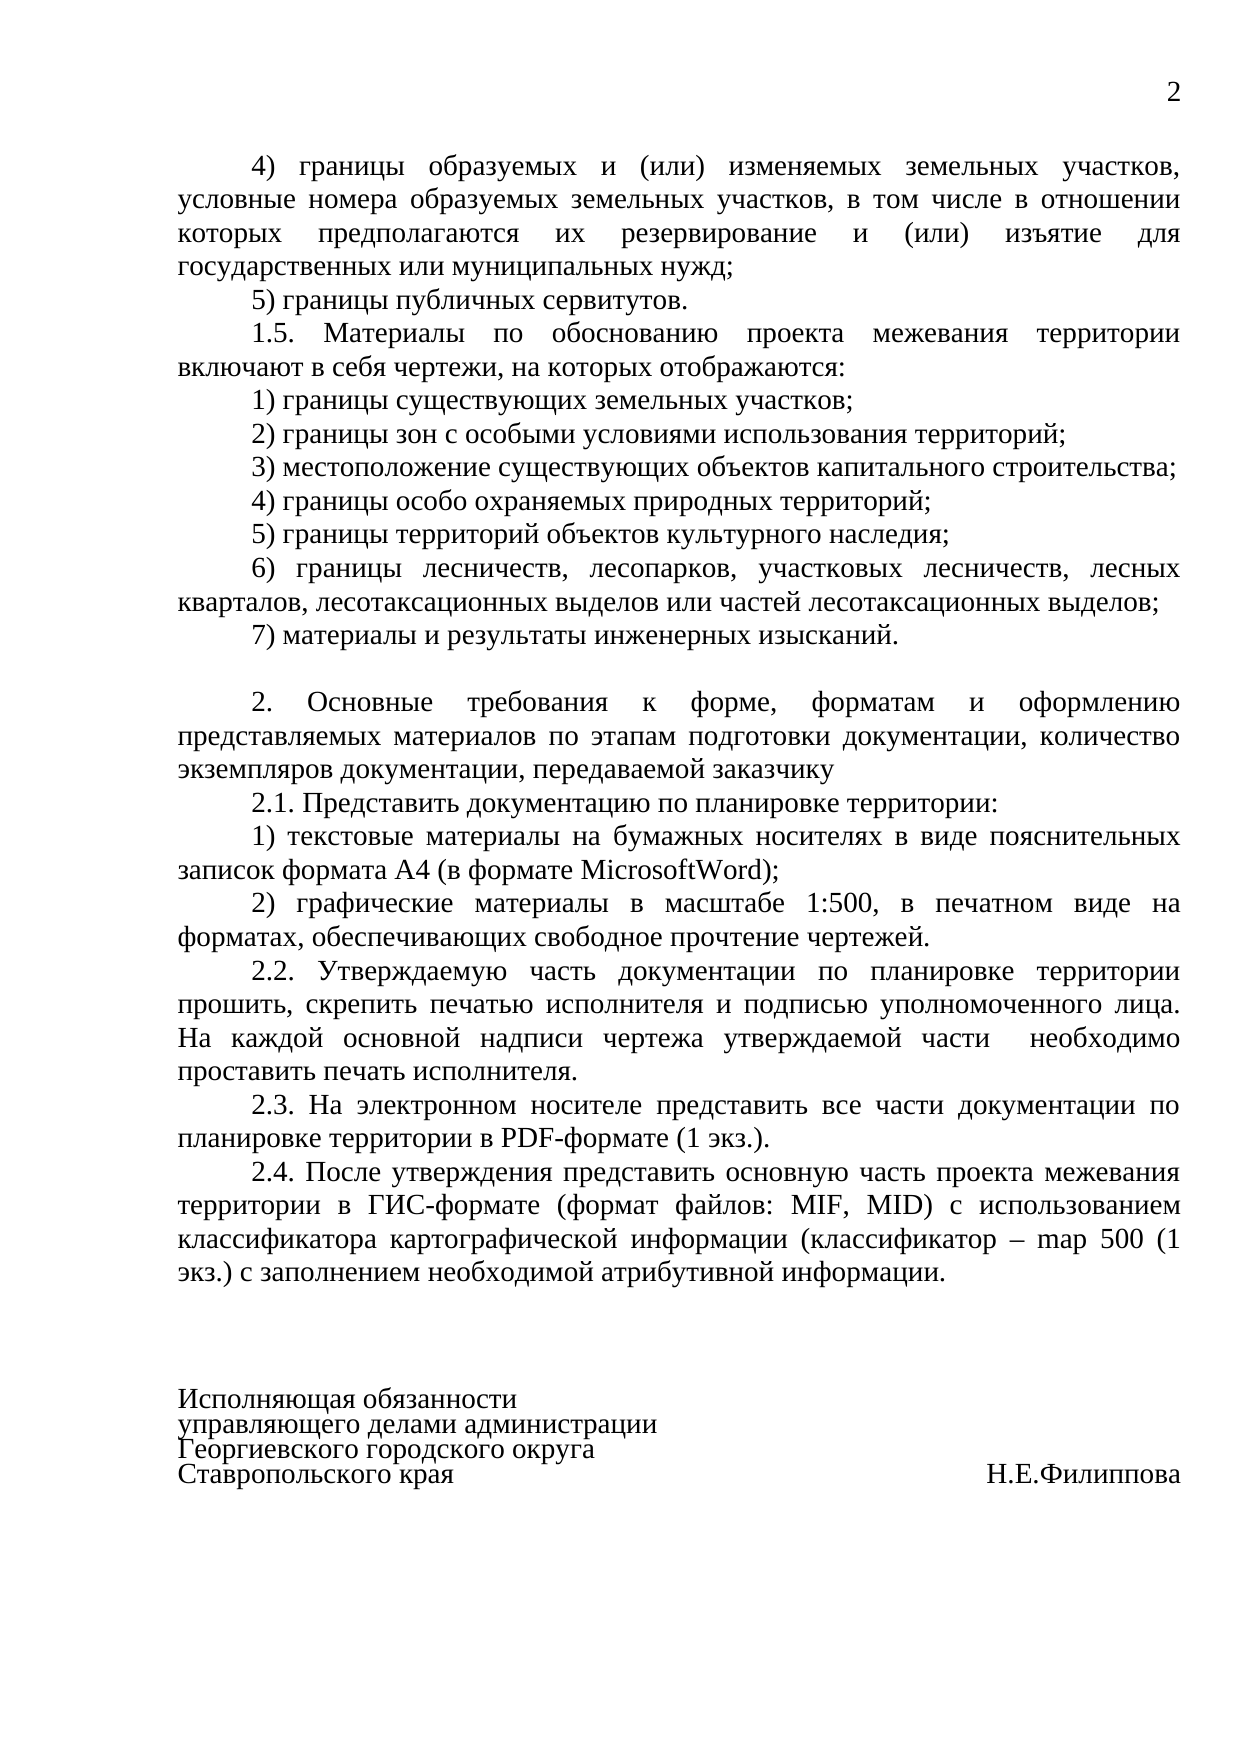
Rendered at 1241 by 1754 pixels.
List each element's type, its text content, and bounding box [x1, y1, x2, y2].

text 7) материалы и результаты инженерных изысканий. [177, 617, 1181, 651]
text 2) границы зон с особыми условиями использования территорий; [177, 416, 1181, 449]
text 3) местоположение существующих объектов капитального строительства; [177, 449, 1181, 483]
text 2. Основные требования к форме, форматам и оформлению представляемых материалов по этапам подготовки документации, количество экземпляров документации, передаваемой заказчику [177, 684, 1181, 785]
text 4) границы образуемых и (или) изменяемых земельных участков, условные номера образуемых земельных участков, в том числе в отношении которых предполагаются их резервирование и (или) изъятие для государственных или муниципальных нужд; [177, 148, 1181, 282]
text 2) графические материалы в масштабе 1:500, в печатном виде на форматах, обеспечивающих свободное прочтение чертежей. [177, 886, 1181, 953]
text 5) границы территорий объектов культурного наследия; [177, 517, 1181, 550]
text 2.1. Представить документацию по планировке территории: [177, 785, 1181, 818]
text 5) границы публичных сервитутов. [177, 282, 1181, 315]
text управляющего делами администрации [177, 1414, 1181, 1439]
text 6) границы лесничеств, лесопарков, участковых лесничеств, лесных кварталов, лесотаксационных выделов или частей лесотаксационных выделов; [177, 550, 1181, 617]
text Исполняющая обязанности [177, 1389, 1181, 1414]
text 4) границы особо охраняемых природных территорий; [177, 483, 1181, 517]
text 1) границы существующих земельных участков; [177, 382, 1181, 416]
text 1.5. Материалы по обоснованию проекта межевания территории включают в себя чертежи, на которых отображаются: [177, 315, 1181, 382]
text 2.2. Утверждаемую часть документации по планировке территории прошить, скрепить печатью исполнителя и подписью уполномоченного лица. На каждой основной надписи чертежа утверждаемой части необходимо проставить печать исполнителя. [177, 953, 1181, 1087]
text 1) текстовые материалы на бумажных носителях в виде пояснительных записок формата А4 (в формате MicrosoftWord); [177, 818, 1181, 886]
text 2.4. После утверждения представить основную часть проекта межевания территории в ГИС-формате (формат файлов: MIF, MID) с использованием классификатора картографической информации (классификатор – map 500 (1 экз.) с заполнением необходимой атрибутивной информации. [177, 1154, 1181, 1288]
text 2.3. На электронном носителе представить все части документации по планировке территории в PDF-формате (1 экз.). [177, 1087, 1181, 1154]
text Георгиевского городского округа [177, 1439, 1181, 1464]
text Ставропольского края Н.Е.Филиппова [177, 1464, 1181, 1489]
